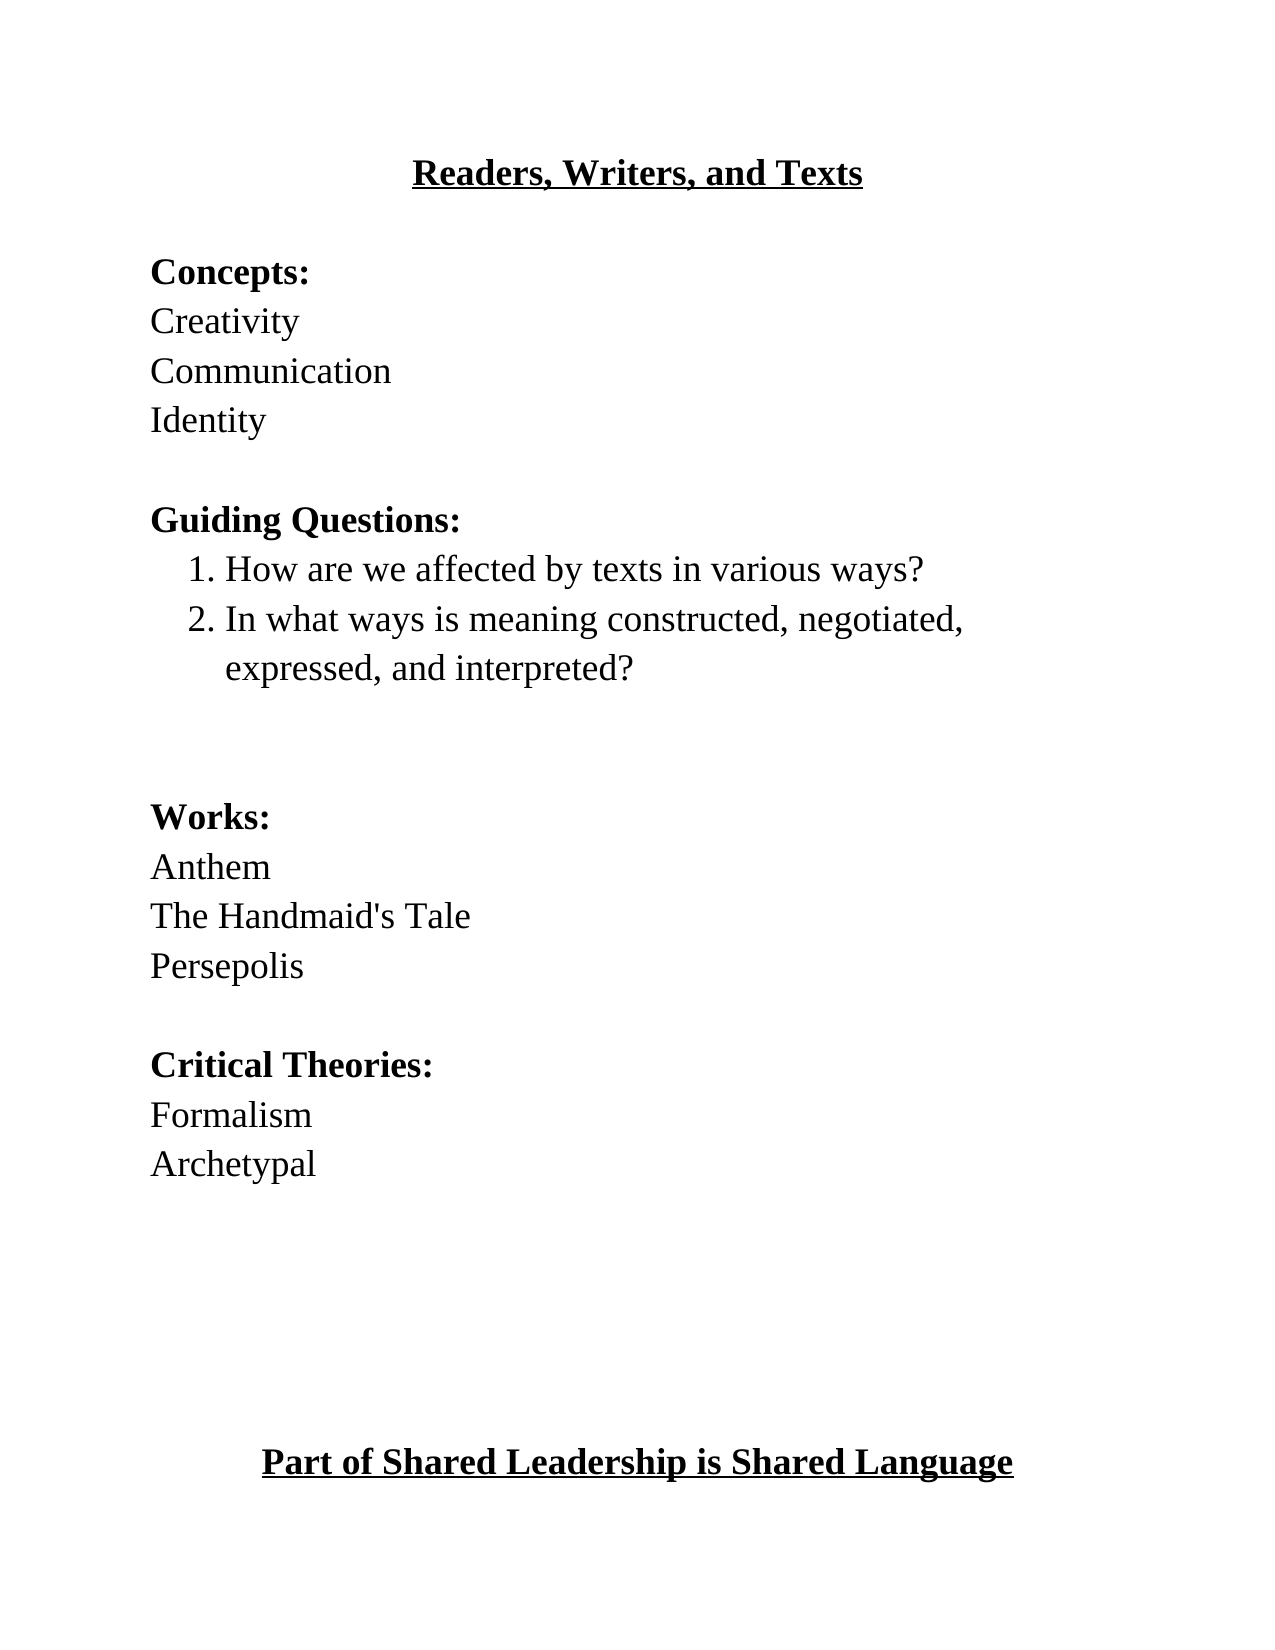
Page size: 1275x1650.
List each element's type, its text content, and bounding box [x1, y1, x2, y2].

text Concepts: [150, 249, 1125, 292]
list In what ways is meaning constructed, negotiated, expressed, and interpreted? [187, 596, 1125, 689]
text Anthem [150, 844, 1125, 887]
text Readers, Writers, and Texts [150, 150, 1125, 193]
list How are we affected by texts in various ways? [187, 547, 1125, 590]
text Guiding Questions: [150, 497, 1125, 540]
text Formalism [150, 1092, 1125, 1135]
text Identity [150, 398, 1125, 441]
text Communication [150, 348, 1125, 391]
text Works: [150, 794, 1125, 838]
text Critical Theories: [150, 1042, 1125, 1086]
text Part of Shared Leadership is Shared Language [150, 1439, 1125, 1482]
text Creativity [150, 299, 1125, 342]
text Persepolis [150, 943, 1125, 986]
text Archetypal [150, 1142, 1125, 1185]
text The Handmaid's Tale [150, 894, 1125, 937]
